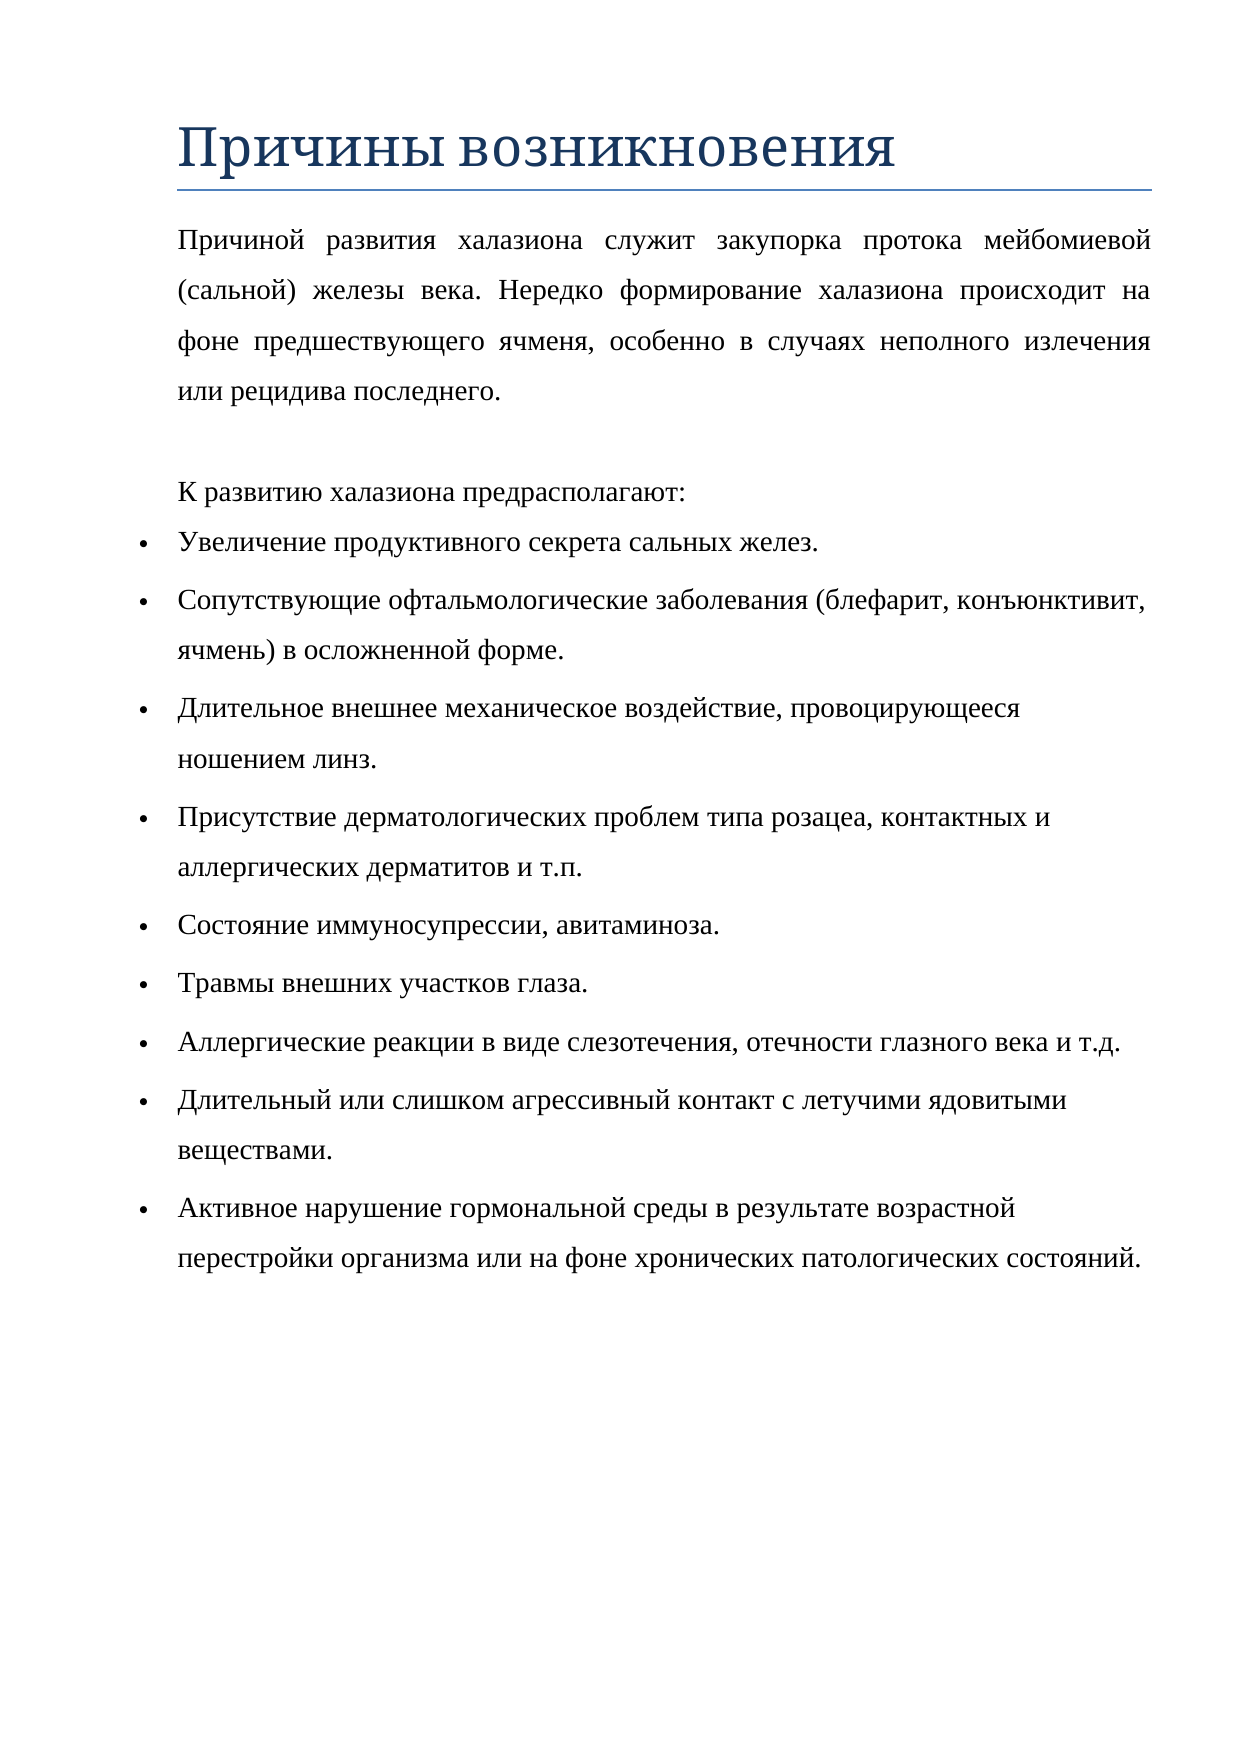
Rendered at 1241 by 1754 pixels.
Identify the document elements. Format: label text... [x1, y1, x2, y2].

list Состояние иммуносупрессии, авитаминоза. [140, 907, 1152, 941]
list Травмы внешних участков глаза. [140, 966, 1152, 999]
list Увеличение продуктивного секрета сальных желез. [140, 524, 1152, 557]
text Причиной развития халазиона служит закупорка протока мейбомиевой (сальной) железы века. Нередко формирование халазиона происходит на фоне предшествующего ячменя, особенно в случаях неполного излечения или рецидива последнего. [177, 222, 1152, 407]
list Аллергические реакции в виде слезотечения, отечности глазного века и т.д. [140, 1024, 1152, 1057]
list Длительный или слишком агрессивный контакт с летучими ядовитыми веществами. [140, 1082, 1152, 1166]
list Присутствие дерматологических проблем типа розацеа, контактных и аллергических дерматитов и т.п. [140, 799, 1152, 883]
text К развитию халазиона предрасполагают: [177, 474, 1152, 507]
list Активное нарушение гормональной среды в результате возрастной перестройки организма или на фоне хронических патологических состояний. [140, 1190, 1152, 1274]
title Причины возникновения [177, 118, 1152, 189]
list Длительное внешнее механическое воздействие, провоцирующееся ношением линз. [140, 691, 1152, 774]
list Сопутствующие офтальмологические заболевания (блефарит, конъюнктивит, ячмень) в осложненной форме. [140, 582, 1152, 666]
